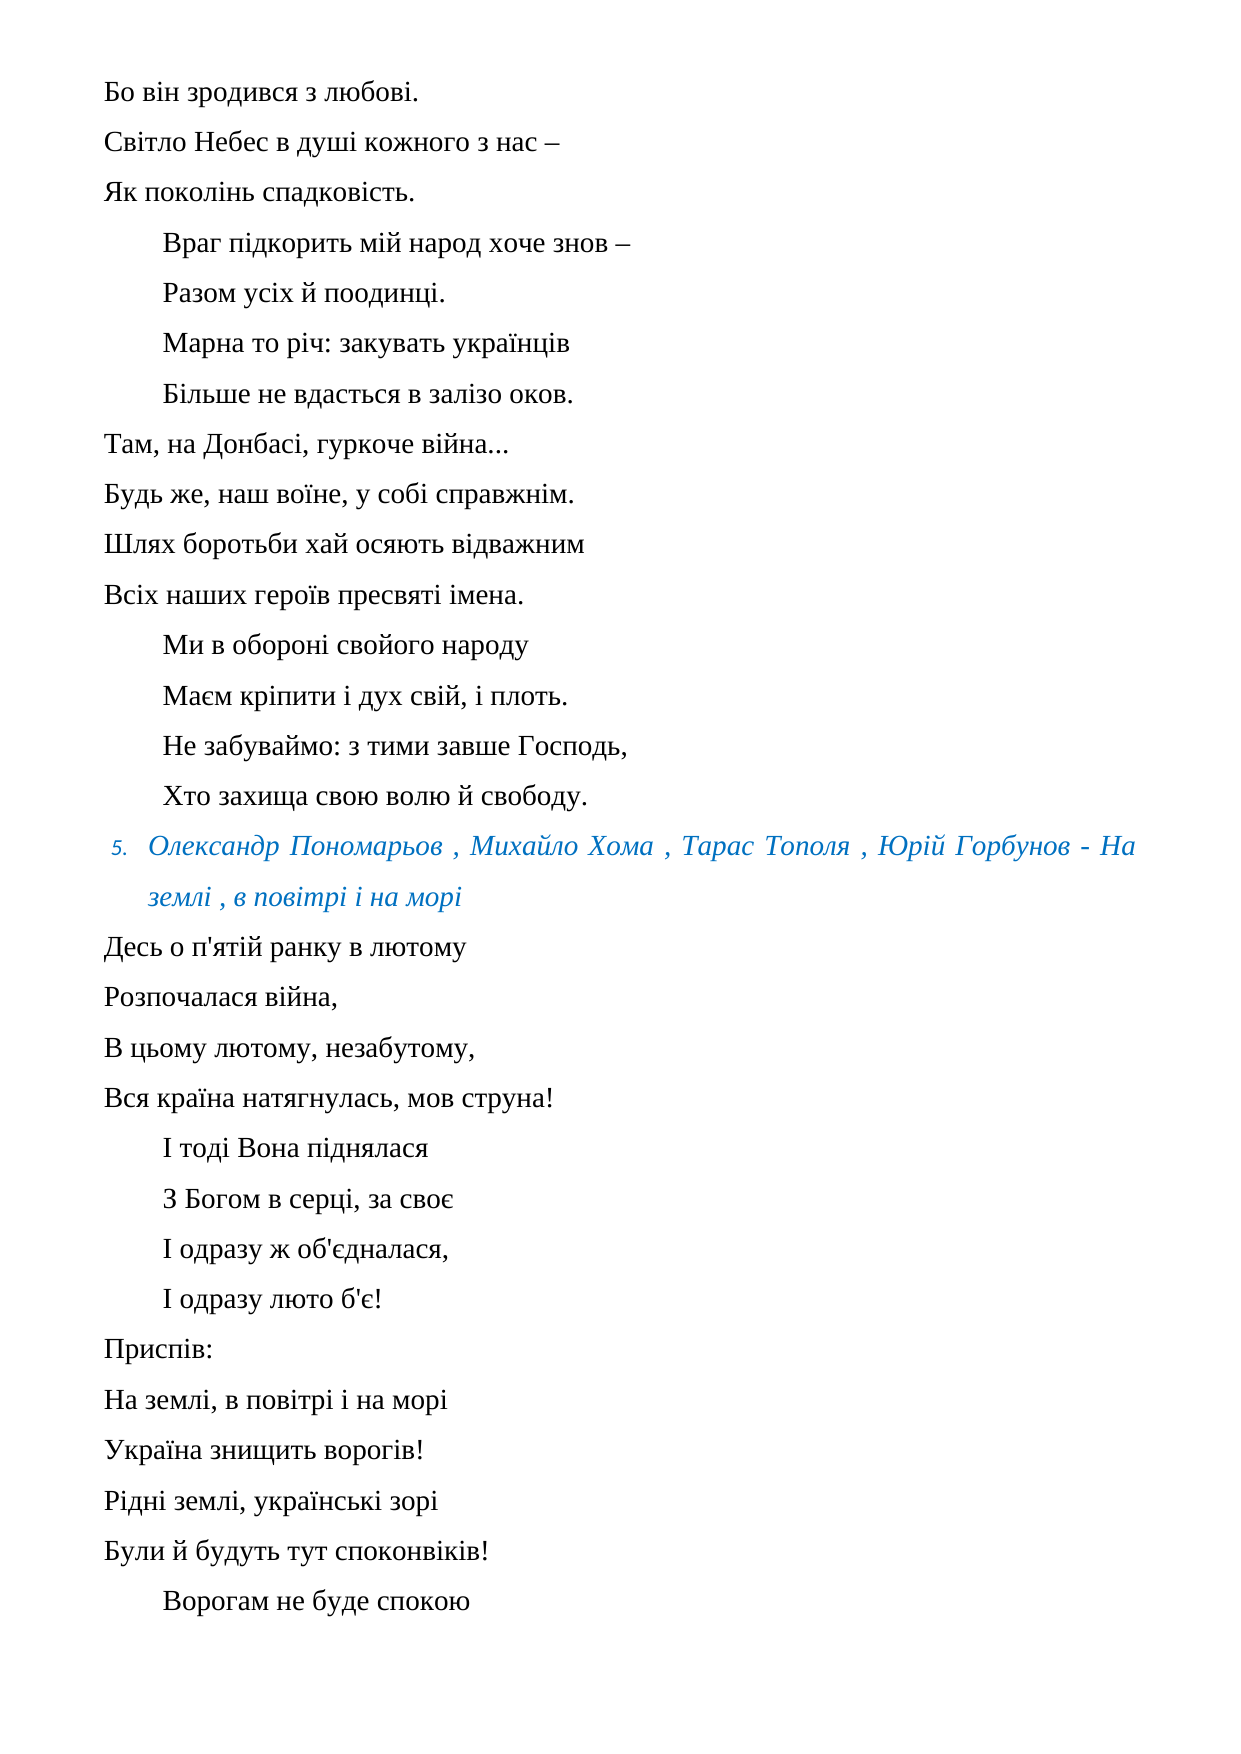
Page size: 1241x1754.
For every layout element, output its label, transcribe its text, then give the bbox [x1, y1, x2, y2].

text Шлях боротьби хай осяють відважним [103, 527, 1137, 560]
text Вся країна натягнулась, мов струна! [103, 1080, 1137, 1114]
text Більше не вдасться в залізо оков. [103, 376, 1137, 409]
text Як поколінь спадковість. [103, 174, 1137, 208]
text На землі, в повітрі і на морі [103, 1382, 1137, 1416]
text Світло Небес в душі кожного з нас – [103, 124, 1137, 158]
text Рідні землі, українські зорі [103, 1483, 1137, 1516]
text Ворогам не буде спокою [103, 1583, 1137, 1617]
list Олександр Пономарьов , Михайло Хома , Тарас Тополя , Юрій Горбунов - На землі , в повітрі і на морі [110, 828, 1137, 912]
text І одразу ж об'єдналася, [103, 1231, 1137, 1264]
text Разом усіх й поодинці. [103, 275, 1137, 309]
text Будь же, наш воїне, у собі справжнім. [103, 476, 1137, 510]
text Були й будуть тут споконвіків! [103, 1533, 1137, 1566]
text Розпочалася війна, [103, 979, 1137, 1013]
text З Богом в серці, за своє [103, 1181, 1137, 1214]
text Україна знищить ворогів! [103, 1432, 1137, 1466]
text В цьому лютому, незабутому, [103, 1030, 1137, 1063]
text Хто захища свою волю й свободу. [103, 778, 1137, 812]
text Маєм кріпити і дух свій, і плоть. [103, 678, 1137, 711]
text Там, на Донбасі, гуркоче війна... [103, 426, 1137, 459]
text І тоді Вона піднялася [103, 1130, 1137, 1164]
text Десь о п'ятій ранку в лютому [103, 929, 1137, 963]
text Марна то річ: закувать українців [103, 325, 1137, 359]
text Враг підкорить мій народ хоче знов – [103, 225, 1137, 258]
text Бо він зродився з любові. [103, 74, 1137, 107]
text Не забуваймо: з тими завше Господь, [103, 728, 1137, 761]
text Всіх наших героїв пресвяті імена. [103, 577, 1137, 611]
text Приспів: [103, 1332, 1137, 1365]
text Ми в обороні свойого народу [103, 627, 1137, 661]
text І одразу люто б'є! [103, 1281, 1137, 1315]
